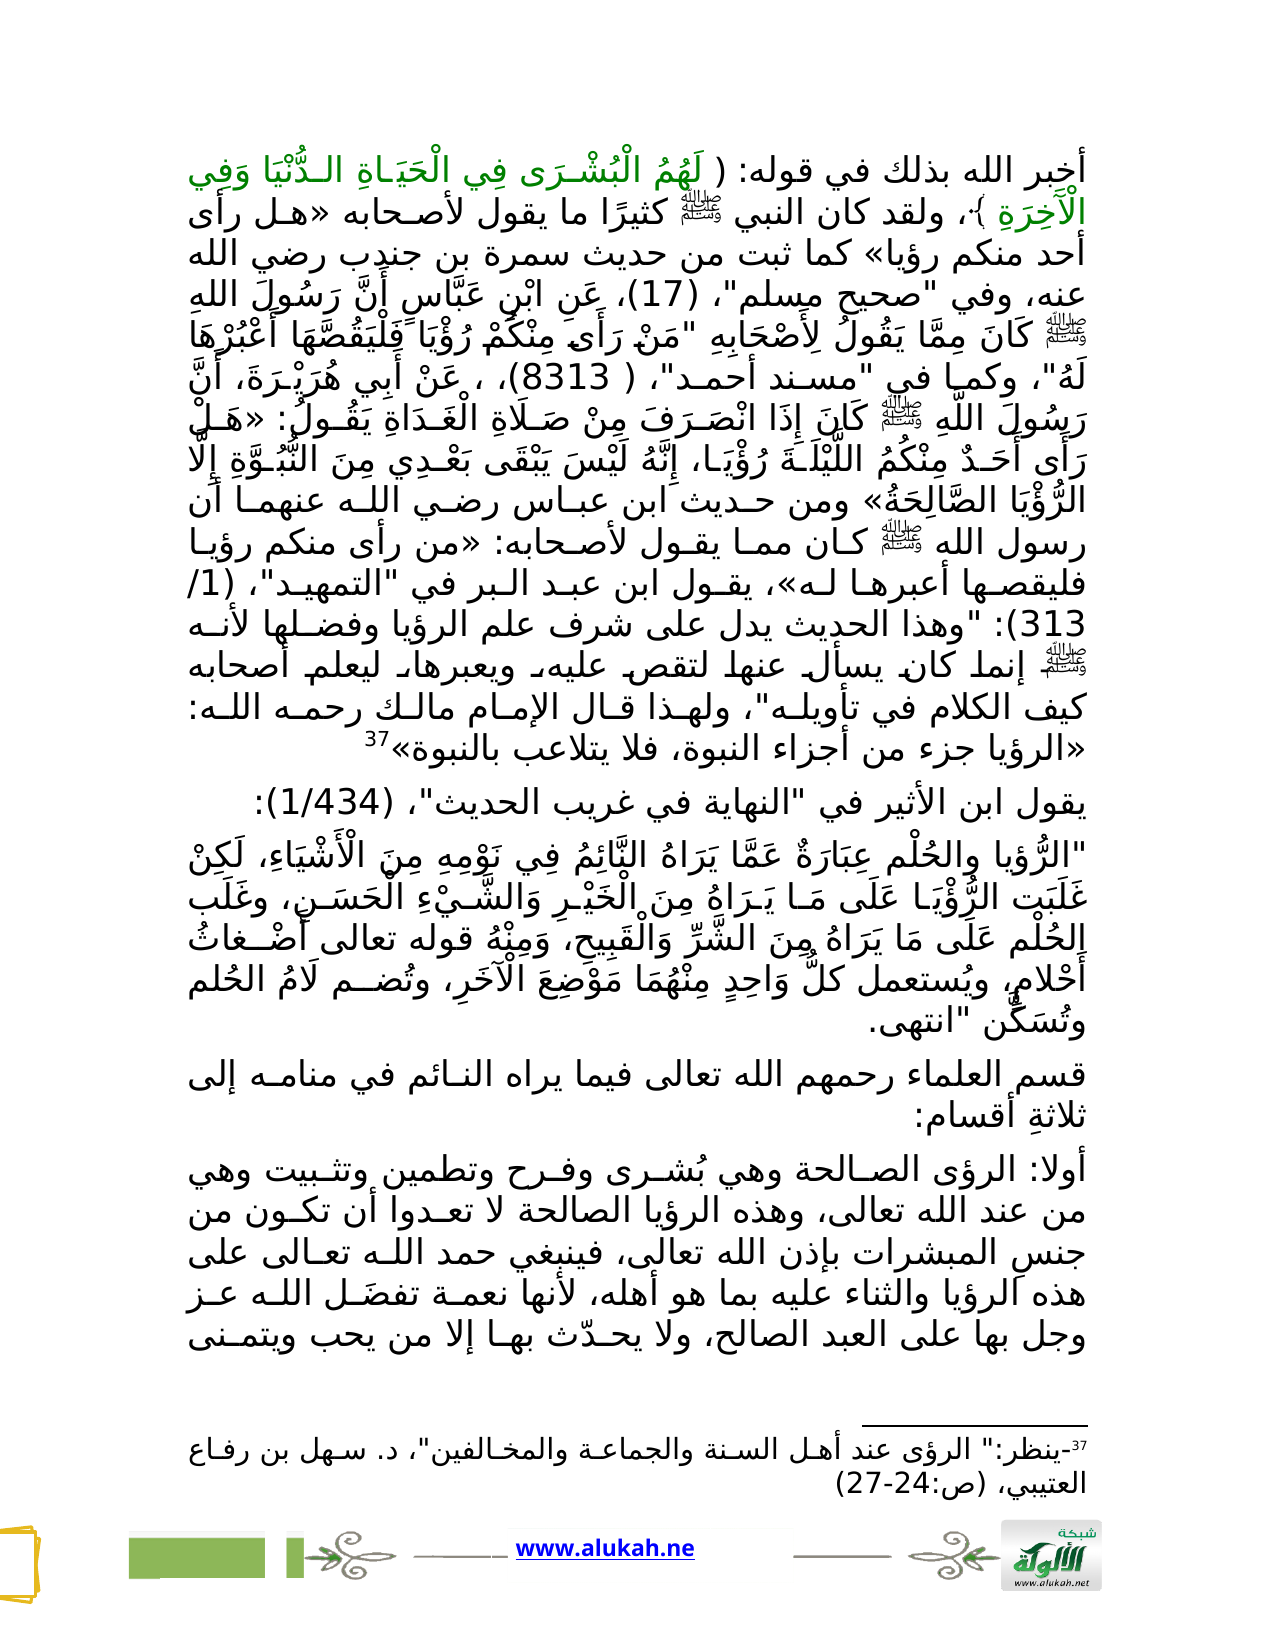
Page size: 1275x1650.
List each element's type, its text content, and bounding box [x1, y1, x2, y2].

text قسم العلماء رحمهم الله تعالى فيما يراه النائم في منامه إلى ثلاثةِ أقسام: [187, 1054, 1087, 1136]
picture [127, 1516, 1103, 1598]
text "الرُّؤيا والحُلْم عِبَارَةٌ عَمَّا يَرَاهُ النَّائِمُ فِي نَوْمِهِ مِنَ الْأَشْيَاءِ، لَكِنْ غَلَبَت الرُّؤْيَا عَلَى مَا يَرَاهُ مِنَ الْخَيْرِ وَالشَّيْءِ الْحَسَنِ، وغَلَب الحُلْم عَلَى مَا يَرَاهُ مِنَ الشَّرِّ وَالْقَبِيحِ، وَمِنْهُ قوله تعالى أَضْغاثُ أَحْلامٍ، ويُستعمل كلُّ وَاحِدٍ مِنْهُمَا مَوْضِعَ الْآخَرِ، وتُضم لَامُ الحُلم وتُسَكَّن "انتهى. [187, 835, 1087, 1041]
text يقول ابن الأثير في "النهاية في غريب الحديث"، (1/434): [187, 781, 1087, 822]
